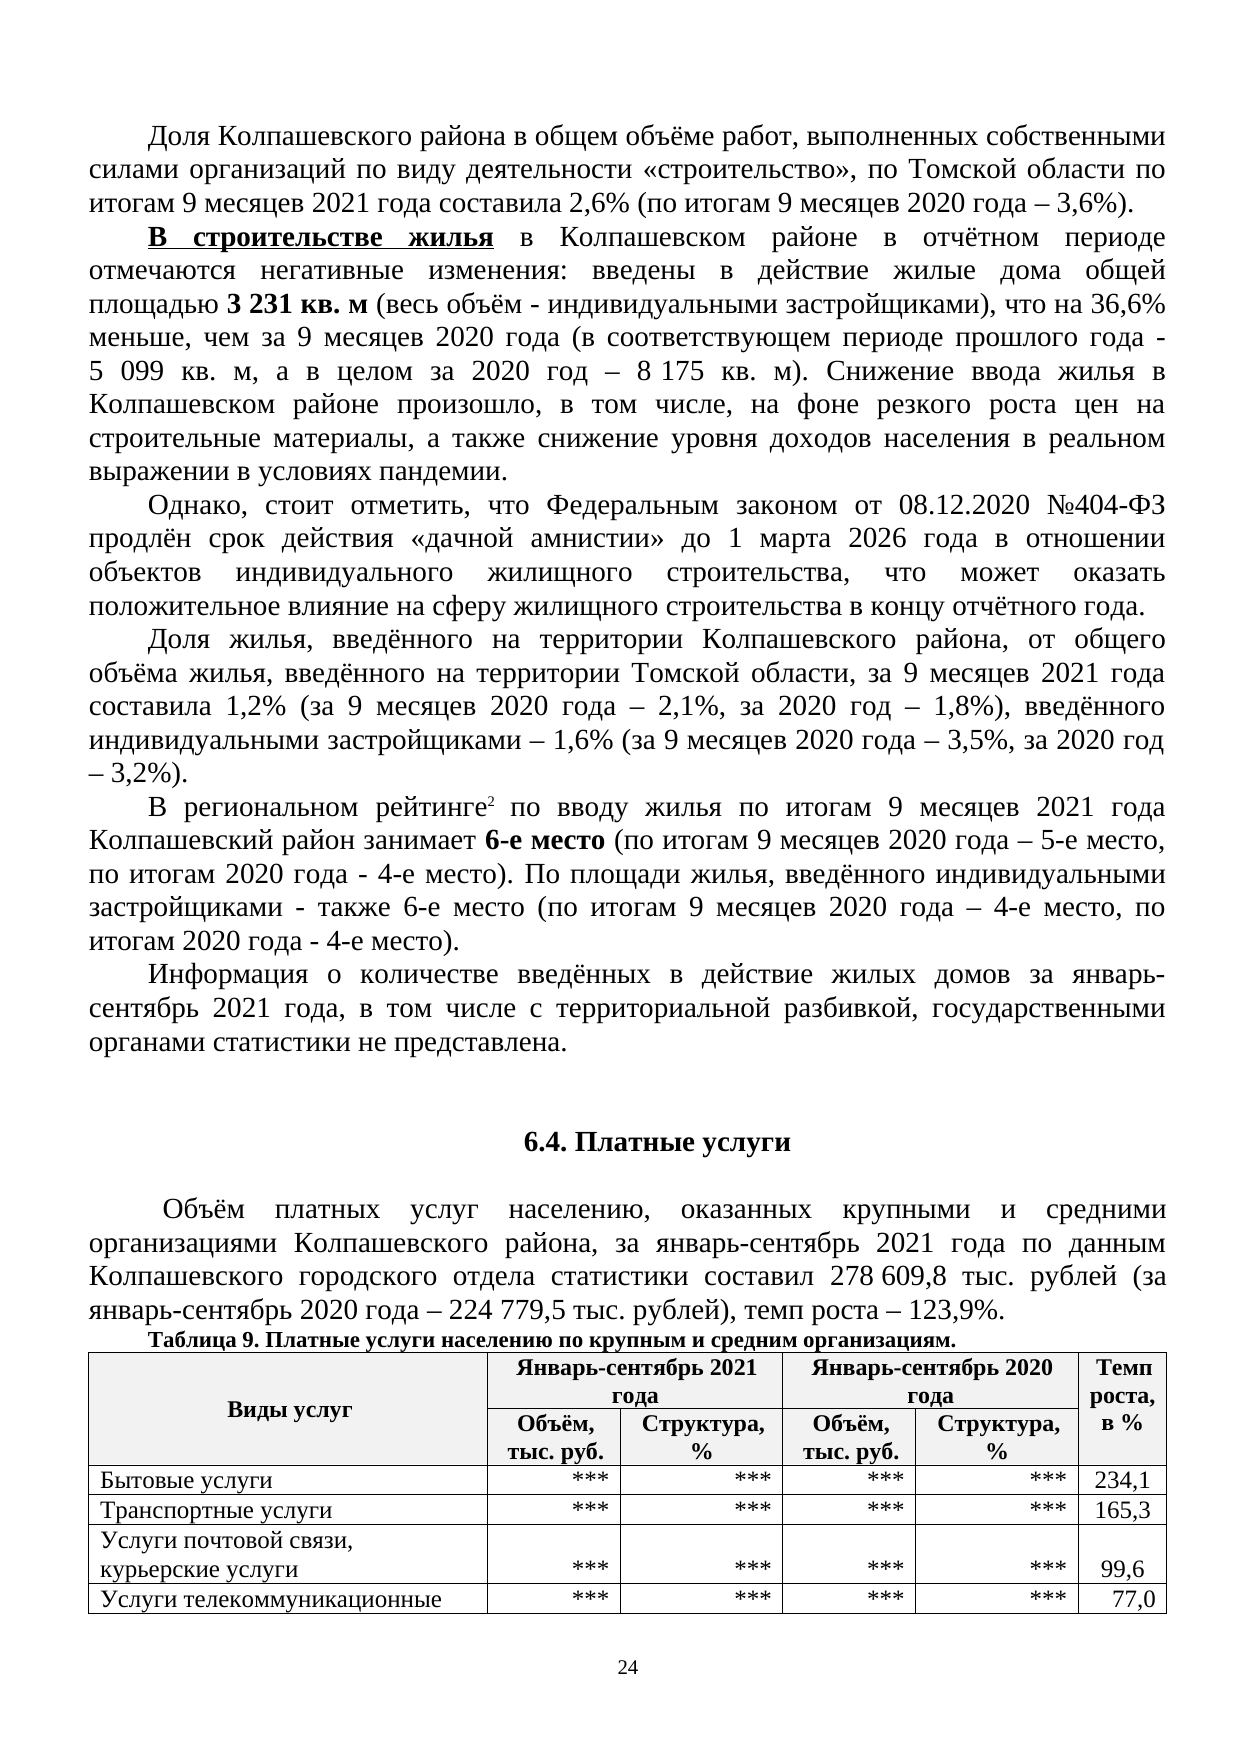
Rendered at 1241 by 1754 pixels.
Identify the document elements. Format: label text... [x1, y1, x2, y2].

text Таблица 9. Платные услуги населению по крупным и средним организациям. [89, 1326, 1167, 1352]
table_cell *** [916, 1525, 1078, 1583]
table_cell Услуги почтовой связи, курьерские услуги [89, 1525, 487, 1583]
table_cell Структура, % [621, 1409, 782, 1464]
table_cell *** [783, 1466, 915, 1494]
text 6.4. Платные услуги [89, 1124, 1167, 1158]
text Объём платных услуг населению, оказанных крупными и средними организациями Колпашевского района, за январь-сентябрь 2021 года по данным Колпашевского городского отдела статистики составил 278 609,8 тыс. рублей (за январь-сентябрь 2020 года – 224 779,5 тыс. рублей), темп роста – 123,9%. [89, 1191, 1167, 1326]
table_cell Транспортные услуги [89, 1495, 487, 1524]
table_cell *** [488, 1584, 620, 1612]
table_cell *** [488, 1466, 620, 1494]
table_cell Структура, % [916, 1409, 1078, 1464]
table_cell Бытовые услуги [89, 1466, 487, 1494]
table_header Виды услуг [89, 1353, 487, 1464]
table_cell *** [783, 1525, 915, 1583]
table_cell *** [783, 1584, 915, 1612]
table_cell 77,0 [1079, 1584, 1166, 1612]
table_cell *** [783, 1495, 915, 1524]
table_cell *** [621, 1466, 782, 1494]
table_header Январь-сентябрь 2021 года [488, 1353, 782, 1408]
table_cell *** [916, 1495, 1078, 1524]
table_header Январь-сентябрь 2020 года [783, 1353, 1078, 1408]
table_cell *** [916, 1584, 1078, 1612]
table_cell *** [621, 1584, 782, 1612]
text В строительстве жилья в Колпашевском районе в отчётном периоде отмечаются негативные изменения: введены в действие жилые дома общей площадью 3 231 кв. м (весь объём - индивидуальными застройщиками), что на 36,6% меньше, чем за 9 месяцев 2020 года (в соответствующем периоде прошлого года - 5 099 кв. м, а в целом за 2020 год – 8 175 кв. м). Снижение ввода жилья в Колпашевском районе произошло, в том числе, на фоне резкого роста цен на строительные материалы, а также снижение уровня доходов населения в реальном выражении в условиях пандемии. [89, 219, 1167, 487]
table_cell 234,1 [1079, 1466, 1166, 1494]
table_cell *** [488, 1495, 620, 1524]
text Доля жилья, введённого на территории Колпашевского района, от общего объёма жилья, введённого на территории Томской области, за 9 месяцев 2021 года составила 1,2% (за 9 месяцев 2020 года – 2,1%, за 2020 год – 1,8%), введённого индивидуальными застройщиками – 1,6% (за 9 месяцев 2020 года – 3,5%, за 2020 год – 3,2%). [89, 621, 1167, 789]
table_cell 99,6 [1079, 1525, 1166, 1583]
table_cell 165,3 [1079, 1495, 1166, 1524]
table_cell Объём, тыс. руб. [488, 1409, 620, 1464]
table_cell *** [488, 1525, 620, 1583]
table_cell *** [621, 1495, 782, 1524]
text Доля Колпашевского района в общем объёме работ, выполненных собственными силами организаций по виду деятельности «строительство», по Томской области по итогам 9 месяцев 2021 года составила 2,6% (по итогам 9 месяцев 2020 года – 3,6%). [89, 118, 1167, 219]
text Однако, стоит отметить, что Федеральным законом от 08.12.2020 №404-ФЗ продлён срок действия «дачной амнистии» до 1 марта 2026 года в отношении объектов индивидуального жилищного строительства, что может оказать положительное влияние на сферу жилищного строительства в концу отчётного года. [89, 487, 1167, 621]
table_cell Объём, тыс. руб. [783, 1409, 915, 1464]
text В региональном рейтинге2 по вводу жилья по итогам 9 месяцев 2021 года Колпашевский район занимает 6-е место (по итогам 9 месяцев 2020 года – 5-е место, по итогам 2020 года - 4-е место). По площади жилья, введённого индивидуальными застройщиками - также 6-е место (по итогам 9 месяцев 2020 года – 4-е место, по итогам 2020 года - 4-е место). [89, 789, 1167, 957]
table_cell *** [916, 1466, 1078, 1494]
table_header Темп роста, в % [1079, 1353, 1166, 1464]
text Информация о количестве введённых в действие жилых домов за январь-сентябрь 2021 года, в том числе с территориальной разбивкой, государственными органами статистики не представлена. [89, 957, 1167, 1057]
table_cell *** [621, 1525, 782, 1583]
table_cell Услуги телекоммуникационные [89, 1584, 487, 1612]
